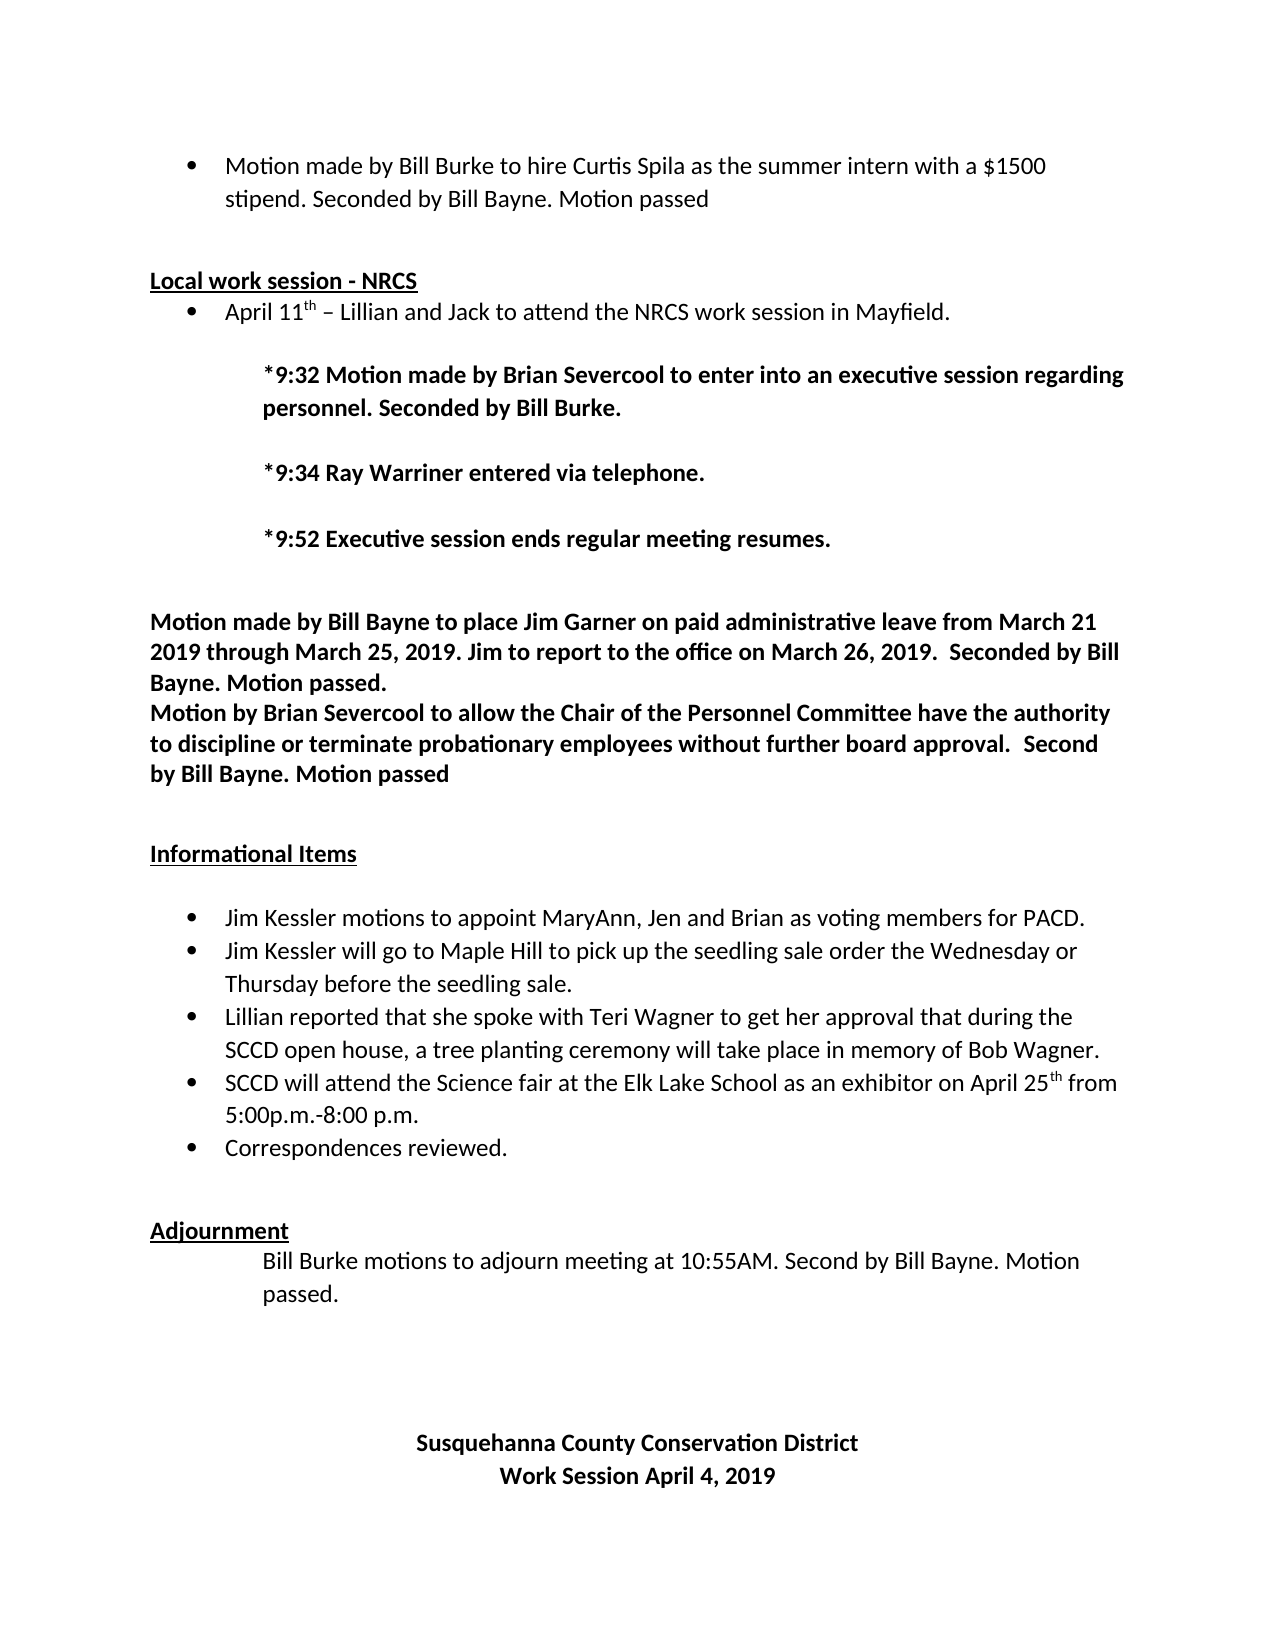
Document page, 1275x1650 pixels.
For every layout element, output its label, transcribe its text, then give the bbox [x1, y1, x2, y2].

text Motion made by Bill Bayne to place Jim Garner on paid administrative leave from March 21 2019 through March 25, 2019. Jim to report to the office on March 26, 2019. Seconded by Bill Bayne. Motion passed. [150, 606, 1125, 697]
text Local work session - NRCS [150, 265, 1125, 296]
list Jim Kessler will go to Maple Hill to pick up the seedling sale order the Wednesday or Thursday before the seedling sale. [187, 935, 1125, 998]
list Motion made by Bill Burke to hire Curtis Spila as the summer intern with a $1500 stipend. Seconded by Bill Bayne. Motion passed [187, 150, 1125, 213]
list *9:34 Ray Warriner entered via telephone. [262, 458, 1125, 488]
list SCCD will attend the Science fair at the Elk Lake School as an exhibitor on April 25th from 5:00p.m.-8:00 p.m. [187, 1067, 1125, 1130]
list April 11th – Lillian and Jack to attend the NRCS work session in Mayfield. [187, 296, 1125, 357]
list Jim Kessler motions to appoint MaryAnn, Jen and Brian as voting members for PACD. [187, 902, 1125, 933]
list Correspondences reviewed. [187, 1132, 1125, 1163]
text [150, 1427, 1125, 1491]
list Lillian reported that she spoke with Teri Wagner to get her approval that during the SCCD open house, a tree planting ceremony will take place in memory of Bob Wagner. [187, 1001, 1125, 1064]
text Bill Burke motions to adjourn meeting at 10:55AM. Second by Bill Bayne. Motion passed. [262, 1246, 1125, 1309]
text Adjournment [150, 1215, 1125, 1246]
text Informational Items [150, 839, 1125, 869]
list *9:52 Executive session ends regular meeting resumes. [262, 523, 1125, 554]
list *9:32 Motion made by Brian Severcool to enter into an executive session regarding personnel. Seconded by Bill Burke. [262, 359, 1125, 422]
text Motion by Brian Severcool to allow the Chair of the Personnel Committee have the authority to discipline or terminate probationary employees without further board approval. Second by Bill Bayne. Motion passed [150, 697, 1125, 789]
